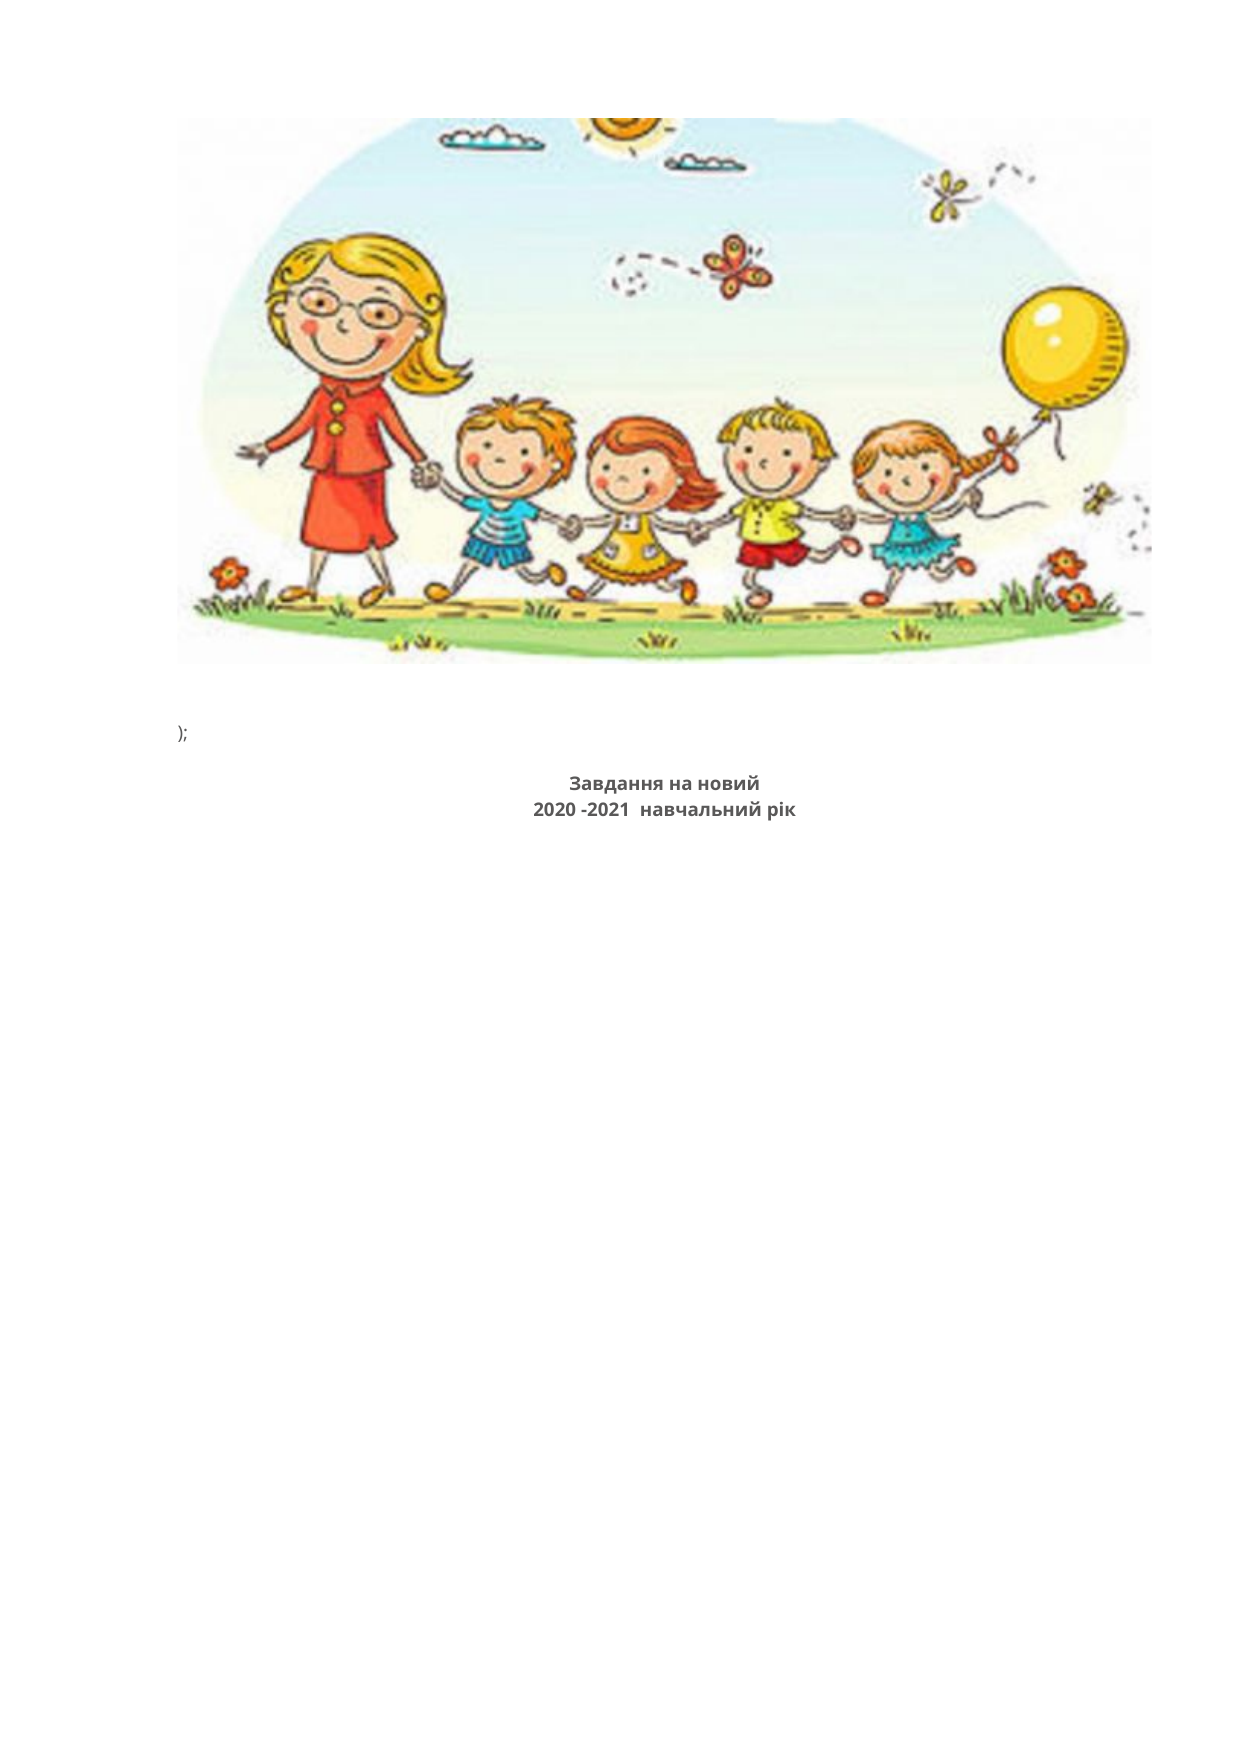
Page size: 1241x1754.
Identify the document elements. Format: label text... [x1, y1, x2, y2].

text Завдання на новий [177, 771, 1152, 796]
text ); [177, 719, 1152, 745]
text 2020 -2021 навчальний рік [177, 796, 1152, 822]
picture [177, 118, 1152, 664]
